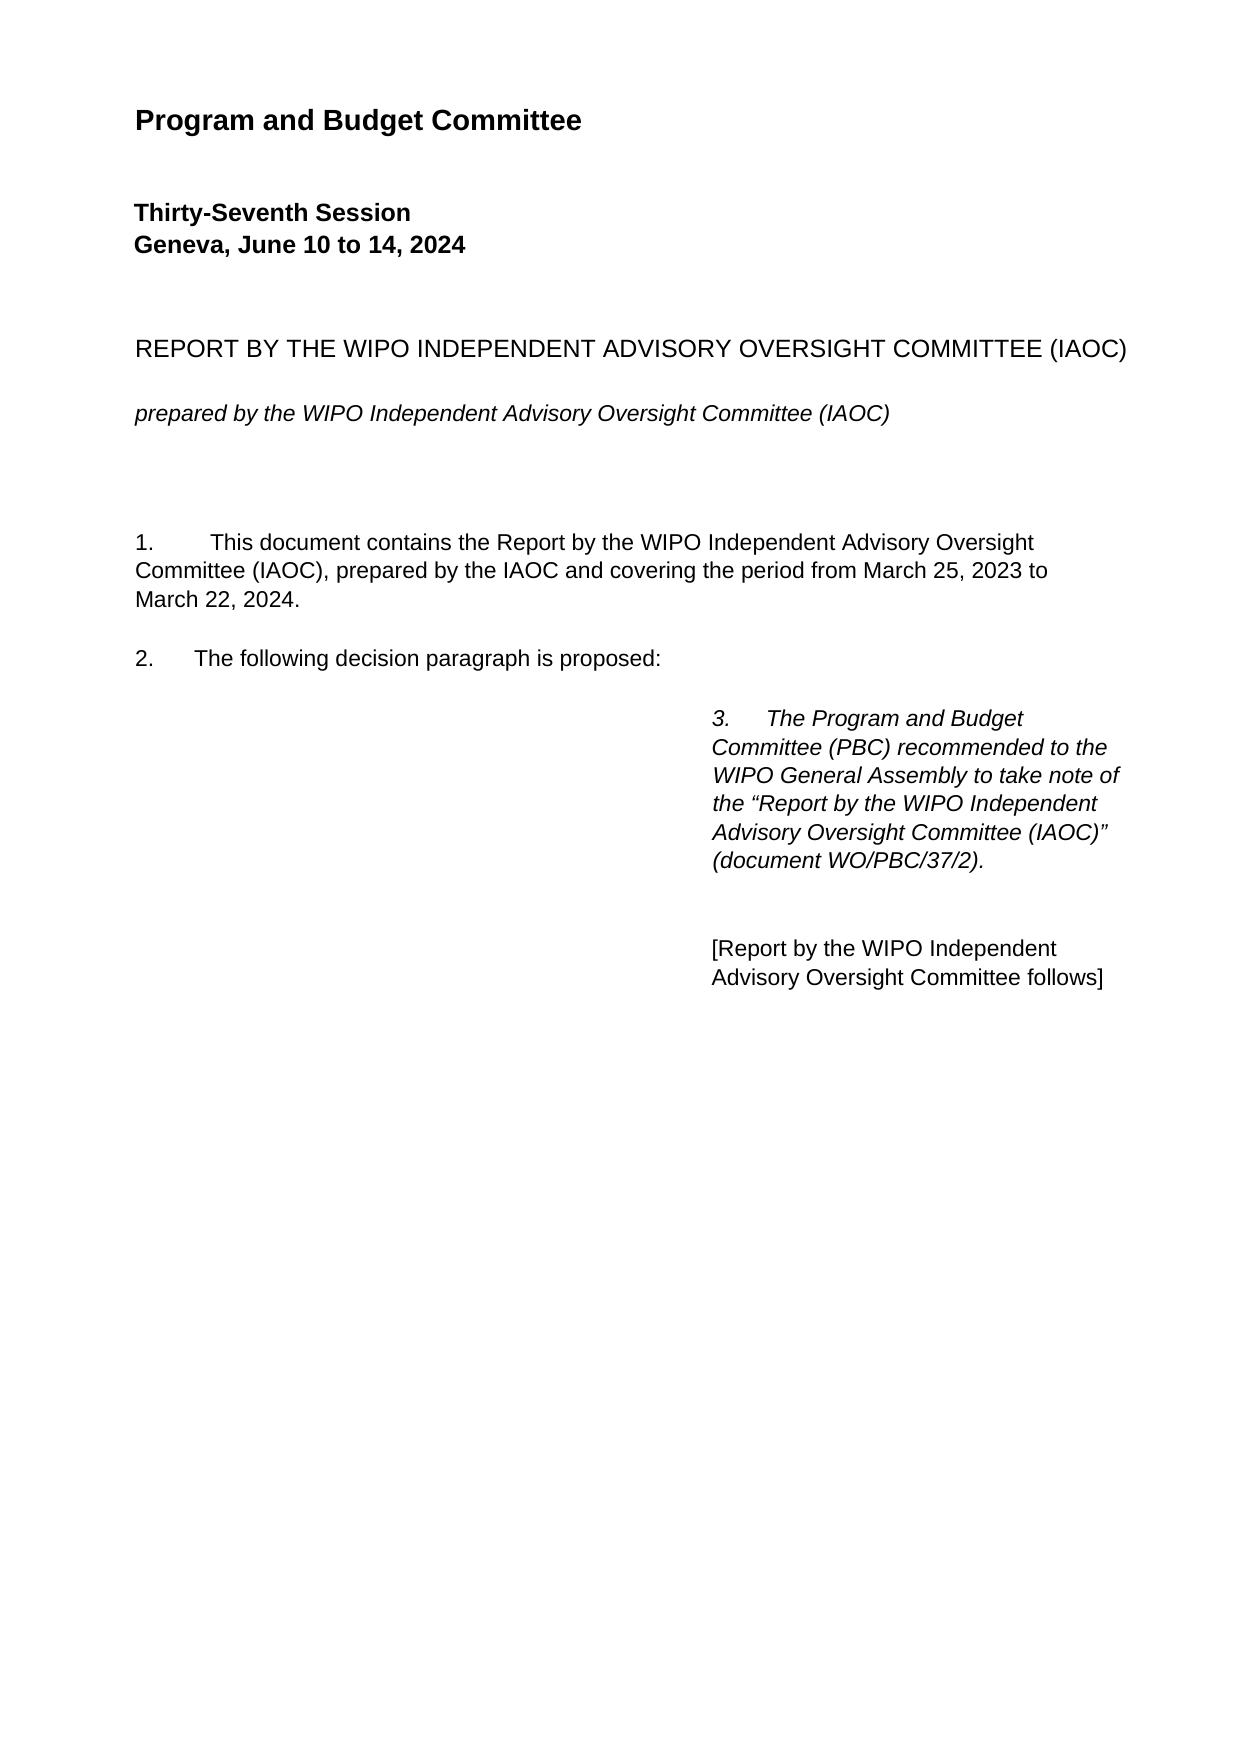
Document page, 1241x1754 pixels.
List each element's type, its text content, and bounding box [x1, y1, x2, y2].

text Thirty-Seventh Session [133, 198, 1152, 227]
text Advisory Oversight Committee follows] [711, 964, 1140, 990]
text Geneva, June 10 to 14, 2024 [133, 229, 1152, 258]
text prepared by the WIPO Independent Advisory Oversight Committee (IAOC) [135, 399, 1152, 426]
list This document contains the Report by the WIPO Independent Advisory Oversight Committee (IAOC), prepared by the IAOC and covering the period from March 25, 2023 to March 22, 2024. [135, 529, 1147, 612]
text Program and Budget Committee [135, 103, 1152, 137]
text REPORT BY THE WIPO INDEPENDENT ADVISORY OVERSIGHT COMMITTEE (IAOC) [135, 334, 1152, 363]
list The following decision paragraph is proposed: [135, 645, 1084, 672]
subtitle 3. The Program and Budget [135, 705, 1084, 731]
text [Report by the WIPO Independent [711, 935, 1140, 961]
text Committee (PBC) recommended to the WIPO General Assembly to take note of the “Report by the WIPO Independent Advisory Oversight Committee (IAOC)” (document WO/PBC/37/2). [711, 733, 1152, 874]
